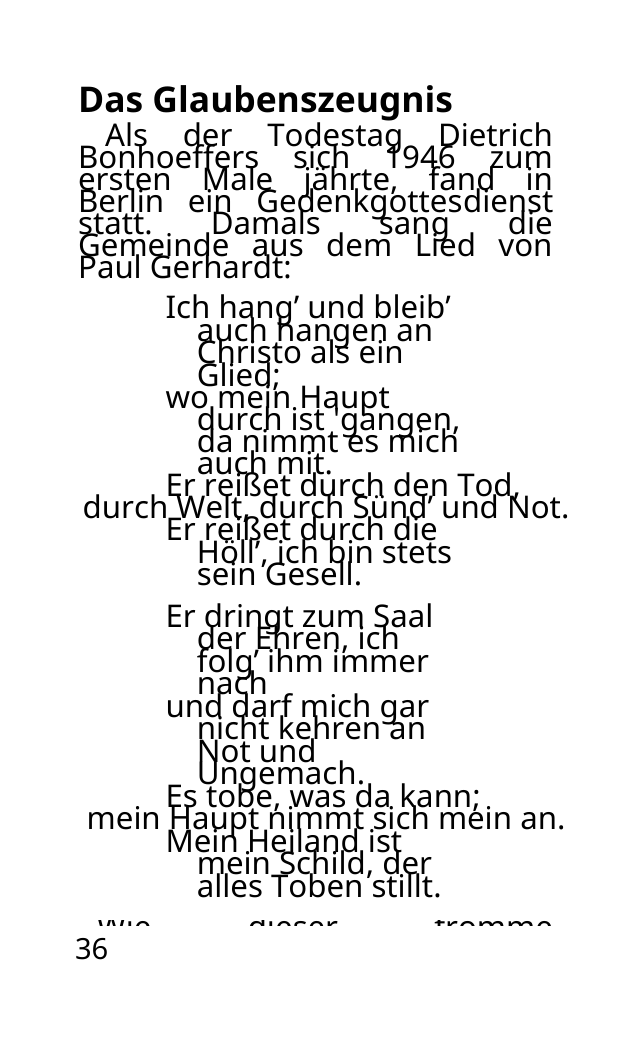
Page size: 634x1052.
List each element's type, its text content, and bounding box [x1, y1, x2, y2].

text durch Welt, durch Sünd’ und Not. [36, 501, 316, 523]
text Er dringt zum Saal der Ehren, ich folg’ ihm immer nach [165, 609, 466, 699]
text Es tobe, was da kann; [404, 789, 630, 812]
text durch Welt, durch Sünd’ und Not. [315, 501, 406, 523]
text wo mein Haupt durch ist 'gangen, da nimmt es mich auch mit. [165, 391, 466, 479]
text und darf mich gar nicht kehren an Not und Ungemach. [165, 699, 466, 789]
text Mein Heiland ist mein Schild, der alles Toben stillt. [165, 834, 466, 902]
text Er reißet durch den Tod, [355, 479, 422, 501]
text mein Haupt nimmt sich mein an. [299, 812, 616, 834]
text Es tobe, was da kann; [171, 789, 413, 812]
text durch Welt, durch Sünd’ und Not. [403, 501, 616, 523]
text Als der Todestag Dietrich Bonhoeffers sich 1946 zum ersten Male jährte, fand in Berlin ein Gedenkgottesdienst statt. Damals sang die Gemeinde aus dem Lied von Paul Gerhardt: [78, 129, 553, 283]
text Er reißet durch die Höll’, ich bin stets sein Gesell. [165, 523, 466, 590]
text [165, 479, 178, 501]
text Ich hang’ und bleib’ auch hangen an Christo als ein Glied; [165, 301, 466, 391]
text Er reißet durch den Tod, [417, 479, 630, 501]
text mein Haupt nimmt sich mein an. [36, 812, 231, 834]
text 36 [75, 936, 108, 965]
subtitle Das Glaubenszeugnis [78, 84, 630, 119]
